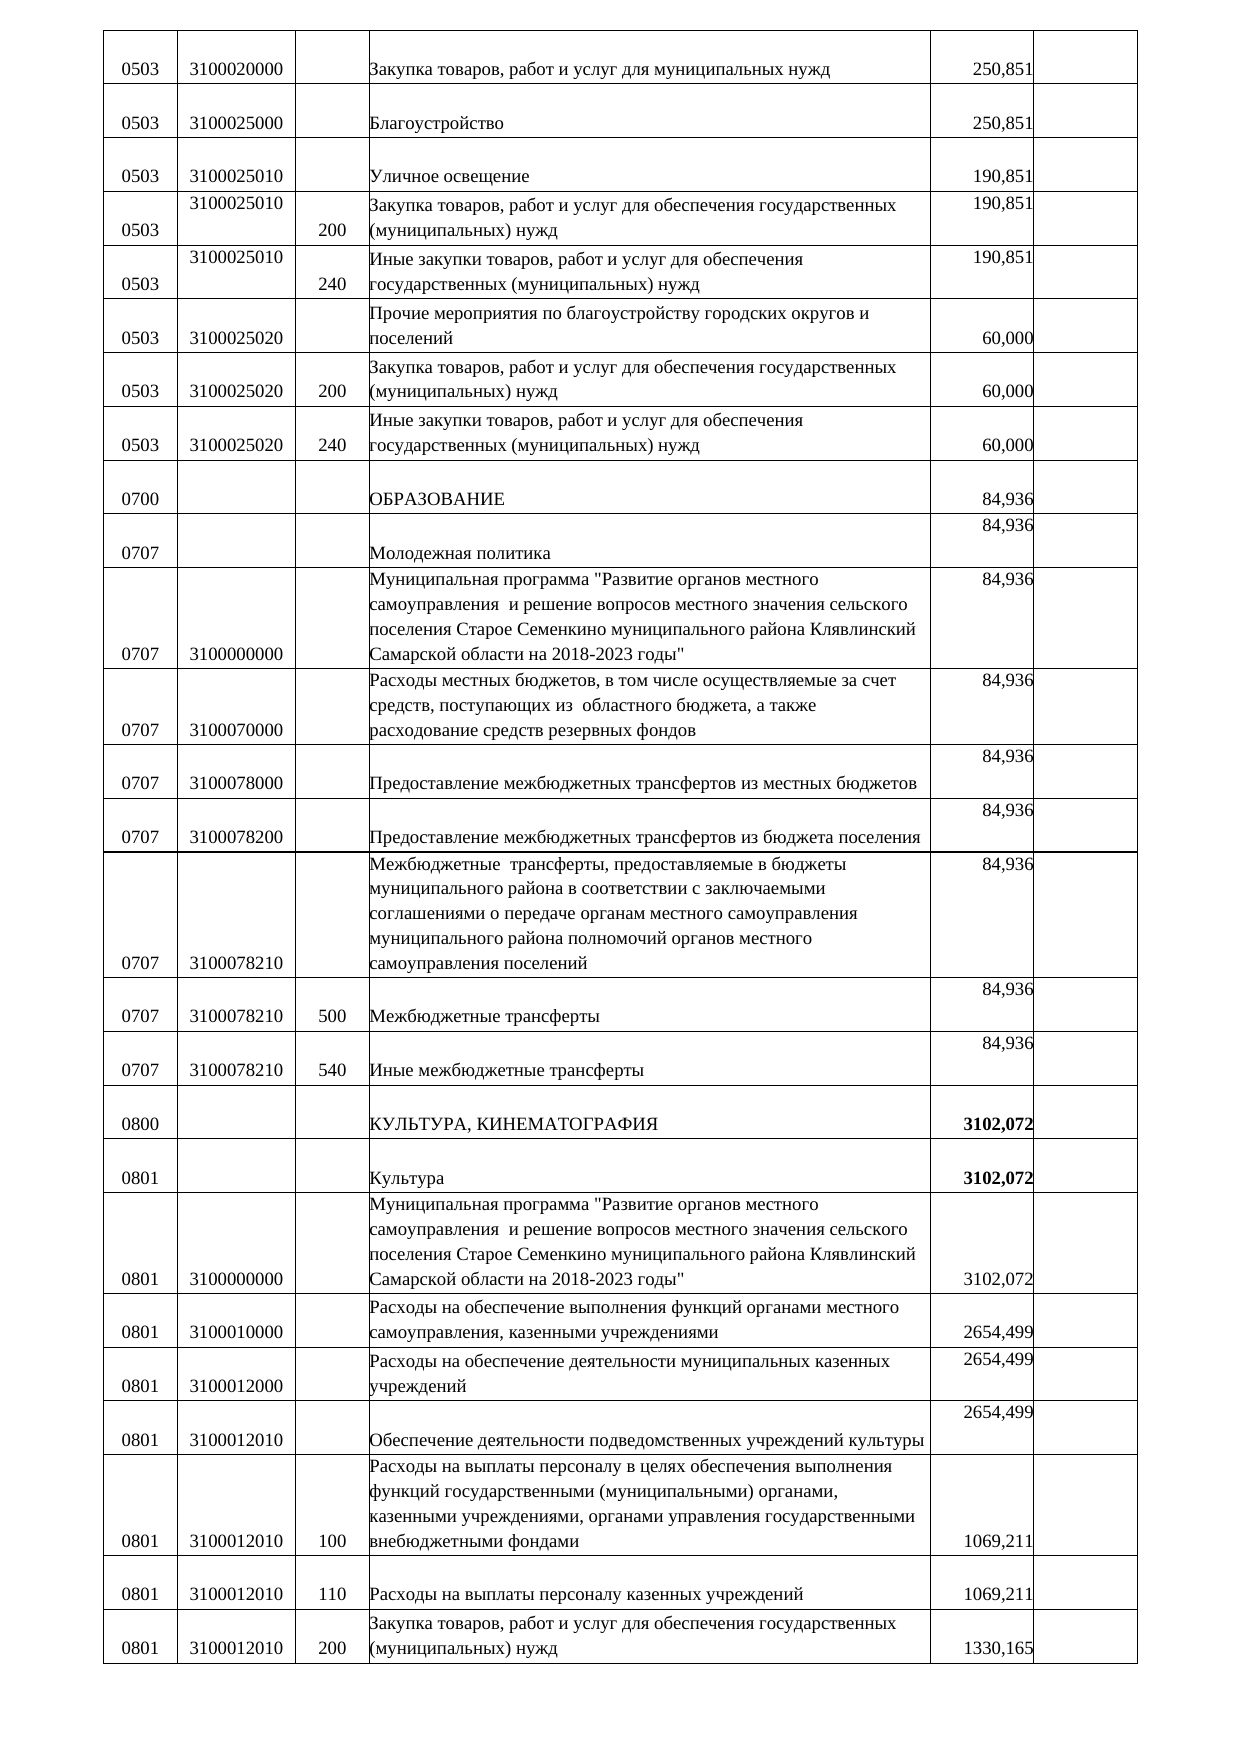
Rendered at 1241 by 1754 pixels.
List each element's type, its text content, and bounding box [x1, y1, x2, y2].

table_cell 3100025020 [178, 407, 295, 459]
table_cell 500 [296, 978, 369, 1031]
table_cell [178, 514, 295, 567]
table_cell 0503 [104, 299, 177, 352]
table_cell [1034, 1455, 1137, 1555]
table_cell [296, 31, 369, 83]
table_cell 3100010000 [178, 1294, 295, 1347]
table_cell [296, 514, 369, 567]
table_cell 0801 [104, 1294, 177, 1347]
table_cell [296, 1348, 369, 1400]
table_cell 0800 [104, 1086, 177, 1138]
table_cell [296, 1294, 369, 1347]
table_cell [296, 1139, 369, 1192]
table_cell [1034, 1294, 1137, 1347]
table_cell Закупка товаров, работ и услуг для обеспечения государственных (муниципальных) нужд [370, 192, 930, 244]
table_cell Расходы на выплаты персоналу в целях обеспечения выполнения функций государственными (муниципальными) органами, казенными учреждениями, органами управления государственными внебюджетными фондами [370, 1455, 930, 1555]
table_cell 0700 [104, 461, 177, 513]
table_cell 84,936 [931, 514, 1033, 567]
table_cell 84,936 [931, 853, 1033, 977]
table_cell [296, 138, 369, 191]
table_cell Обеспечение деятельности подведомственных учреждений культуры [370, 1401, 930, 1454]
table_cell 240 [296, 246, 369, 298]
table_cell 2654,499 [931, 1401, 1033, 1454]
table_cell 100 [296, 1455, 369, 1555]
table_cell [1034, 1032, 1137, 1084]
table_cell 3100025020 [178, 299, 295, 352]
table_cell 0801 [104, 1556, 177, 1609]
table_cell [296, 853, 369, 977]
table_cell [1034, 1610, 1137, 1662]
table_cell 200 [296, 1610, 369, 1662]
table_cell [296, 299, 369, 352]
table_cell 3102,072 [931, 1139, 1033, 1192]
table_cell 240 [296, 407, 369, 459]
table_cell Молодежная политика [370, 514, 930, 567]
table_cell [1034, 1401, 1137, 1454]
table_cell 3100012010 [178, 1455, 295, 1555]
table_cell 1330,165 [931, 1610, 1033, 1662]
table_cell [1034, 299, 1137, 352]
table_cell 60,000 [931, 353, 1033, 406]
table_cell 84,936 [931, 978, 1033, 1031]
table_cell Иные межбюджетные трансферты [370, 1032, 930, 1084]
table_cell 0707 [104, 978, 177, 1031]
table_cell Расходы на обеспечение деятельности муниципальных казенных учреждений [370, 1348, 930, 1400]
table_cell Муниципальная программа "Развитие органов местного самоуправления и решение вопросов местного значения сельского поселения Старое Семенкино муниципального района Клявлинский Самарской области на 2018-2023 годы" [370, 568, 930, 668]
table_cell 1069,211 [931, 1556, 1033, 1609]
table_cell Предоставление межбюджетных трансфертов из местных бюджетов [370, 745, 930, 798]
table_cell [1034, 84, 1137, 137]
table_cell 0503 [104, 31, 177, 83]
table_cell 0707 [104, 568, 177, 668]
table_cell 3100025010 [178, 192, 295, 244]
table_cell 3100078200 [178, 799, 295, 851]
table_cell Предоставление межбюджетных трансфертов из бюджета поселения [370, 799, 930, 851]
table_cell [1034, 138, 1137, 191]
table_cell 0801 [104, 1348, 177, 1400]
table_cell 110 [296, 1556, 369, 1609]
table_cell [1034, 31, 1137, 83]
table_cell [1034, 246, 1137, 298]
table_cell 3100070000 [178, 669, 295, 744]
table_cell 3100025020 [178, 353, 295, 406]
table_cell 0503 [104, 84, 177, 137]
table_cell [296, 745, 369, 798]
table_cell [1034, 1086, 1137, 1138]
table_cell Культура [370, 1139, 930, 1192]
table_cell 3100078000 [178, 745, 295, 798]
table_cell [178, 1086, 295, 1138]
table_cell Расходы местных бюджетов, в том числе осуществляемые за счет средств, поступающих из областного бюджета, а также расходование средств резервных фондов [370, 669, 930, 744]
table_cell 190,851 [931, 192, 1033, 244]
table_cell 250,851 [931, 31, 1033, 83]
table_cell [296, 461, 369, 513]
table_cell [1034, 407, 1137, 459]
table_cell 84,936 [931, 799, 1033, 851]
table_cell 3100012000 [178, 1348, 295, 1400]
table_cell 3100012010 [178, 1401, 295, 1454]
table_cell 3100078210 [178, 978, 295, 1031]
table_cell 200 [296, 192, 369, 244]
table_cell 0503 [104, 353, 177, 406]
table_cell [1034, 1348, 1137, 1400]
table_cell 3100012010 [178, 1610, 295, 1662]
table_cell Расходы на выплаты персоналу казенных учреждений [370, 1556, 930, 1609]
table_cell 60,000 [931, 407, 1033, 459]
table_cell 60,000 [931, 299, 1033, 352]
table_cell Закупка товаров, работ и услуг для обеспечения государственных (муниципальных) нужд [370, 353, 930, 406]
table_cell Уличное освещение [370, 138, 930, 191]
table_cell 84,936 [931, 1032, 1033, 1084]
table_cell 200 [296, 353, 369, 406]
table_cell 84,936 [931, 568, 1033, 668]
table_cell 84,936 [931, 669, 1033, 744]
table_cell 0503 [104, 407, 177, 459]
table_cell 3100020000 [178, 31, 295, 83]
table_cell 3100025000 [178, 84, 295, 137]
table_cell 0801 [104, 1139, 177, 1192]
table_cell [1034, 1139, 1137, 1192]
table_cell 3100078210 [178, 1032, 295, 1084]
table_cell Расходы на обеспечение выполнения функций органами местного самоуправления, казенными учреждениями [370, 1294, 930, 1347]
table_cell [1034, 461, 1137, 513]
table_cell 540 [296, 1032, 369, 1084]
table_cell 3100025010 [178, 138, 295, 191]
table_cell Муниципальная программа "Развитие органов местного самоуправления и решение вопросов местного значения сельского поселения Старое Семенкино муниципального района Клявлинский Самарской области на 2018-2023 годы" [370, 1193, 930, 1293]
table_cell КУЛЬТУРА, КИНЕМАТОГРАФИЯ [370, 1086, 930, 1138]
table_cell Благоустройство [370, 84, 930, 137]
table_cell Иные закупки товаров, работ и услуг для обеспечения государственных (муниципальных) нужд [370, 246, 930, 298]
table_cell 0503 [104, 138, 177, 191]
table_cell [1034, 669, 1137, 744]
table_cell [1034, 568, 1137, 668]
table_cell Иные закупки товаров, работ и услуг для обеспечения государственных (муниципальных) нужд [370, 407, 930, 459]
table_cell 1069,211 [931, 1455, 1033, 1555]
table_cell Закупка товаров, работ и услуг для муниципальных нужд [370, 31, 930, 83]
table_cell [370, 1610, 930, 1662]
table_cell [1034, 514, 1137, 567]
table_cell 3100078210 [178, 853, 295, 977]
table_cell 250,851 [931, 84, 1033, 137]
table_cell ОБРАЗОВАНИЕ [370, 461, 930, 513]
table_cell 0707 [104, 745, 177, 798]
table_cell [178, 1139, 295, 1192]
table_cell [296, 568, 369, 668]
table_cell 0503 [104, 192, 177, 244]
table_cell [296, 1086, 369, 1138]
table_cell [1034, 1556, 1137, 1609]
table_cell 0707 [104, 669, 177, 744]
table_cell 3100012010 [178, 1556, 295, 1609]
table_cell [296, 1401, 369, 1454]
table_cell 3102,072 [931, 1193, 1033, 1293]
table_cell Межбюджетные трансферты [370, 978, 930, 1031]
table_cell [296, 669, 369, 744]
table_cell [1034, 853, 1137, 977]
table_cell 0801 [104, 1455, 177, 1555]
table_cell 0801 [104, 1610, 177, 1662]
table_cell 0707 [104, 1032, 177, 1084]
table_cell [1034, 799, 1137, 851]
table_cell 0801 [104, 1401, 177, 1454]
table_cell Прочие мероприятия по благоустройству городских округов и поселений [370, 299, 930, 352]
table_cell 0707 [104, 514, 177, 567]
table_cell 3102,072 [931, 1086, 1033, 1138]
table_cell 190,851 [931, 246, 1033, 298]
table_cell 84,936 [931, 461, 1033, 513]
table_cell 190,851 [931, 138, 1033, 191]
table_cell 84,936 [931, 745, 1033, 798]
table_cell 3100000000 [178, 568, 295, 668]
table_cell 0801 [104, 1193, 177, 1293]
table_cell 0503 [104, 246, 177, 298]
table_cell [1034, 192, 1137, 244]
table_cell 0707 [104, 853, 177, 977]
table_cell [1034, 978, 1137, 1031]
table_cell [1034, 745, 1137, 798]
table_cell [296, 1193, 369, 1293]
table_cell 2654,499 [931, 1348, 1033, 1400]
table_cell [296, 84, 369, 137]
table_cell Межбюджетные трансферты, предоставляемые в бюджеты муниципального района в соответствии с заключаемыми соглашениями о передаче органам местного самоуправления муниципального района полномочий органов местного самоуправления поселений [370, 853, 930, 977]
table_cell [1034, 353, 1137, 406]
table_cell [1034, 1193, 1137, 1293]
table_cell 0707 [104, 799, 177, 851]
table_cell 2654,499 [931, 1294, 1033, 1347]
table_cell [178, 461, 295, 513]
table_cell 3100025010 [178, 246, 295, 298]
table_cell [296, 799, 369, 851]
table_cell 3100000000 [178, 1193, 295, 1293]
